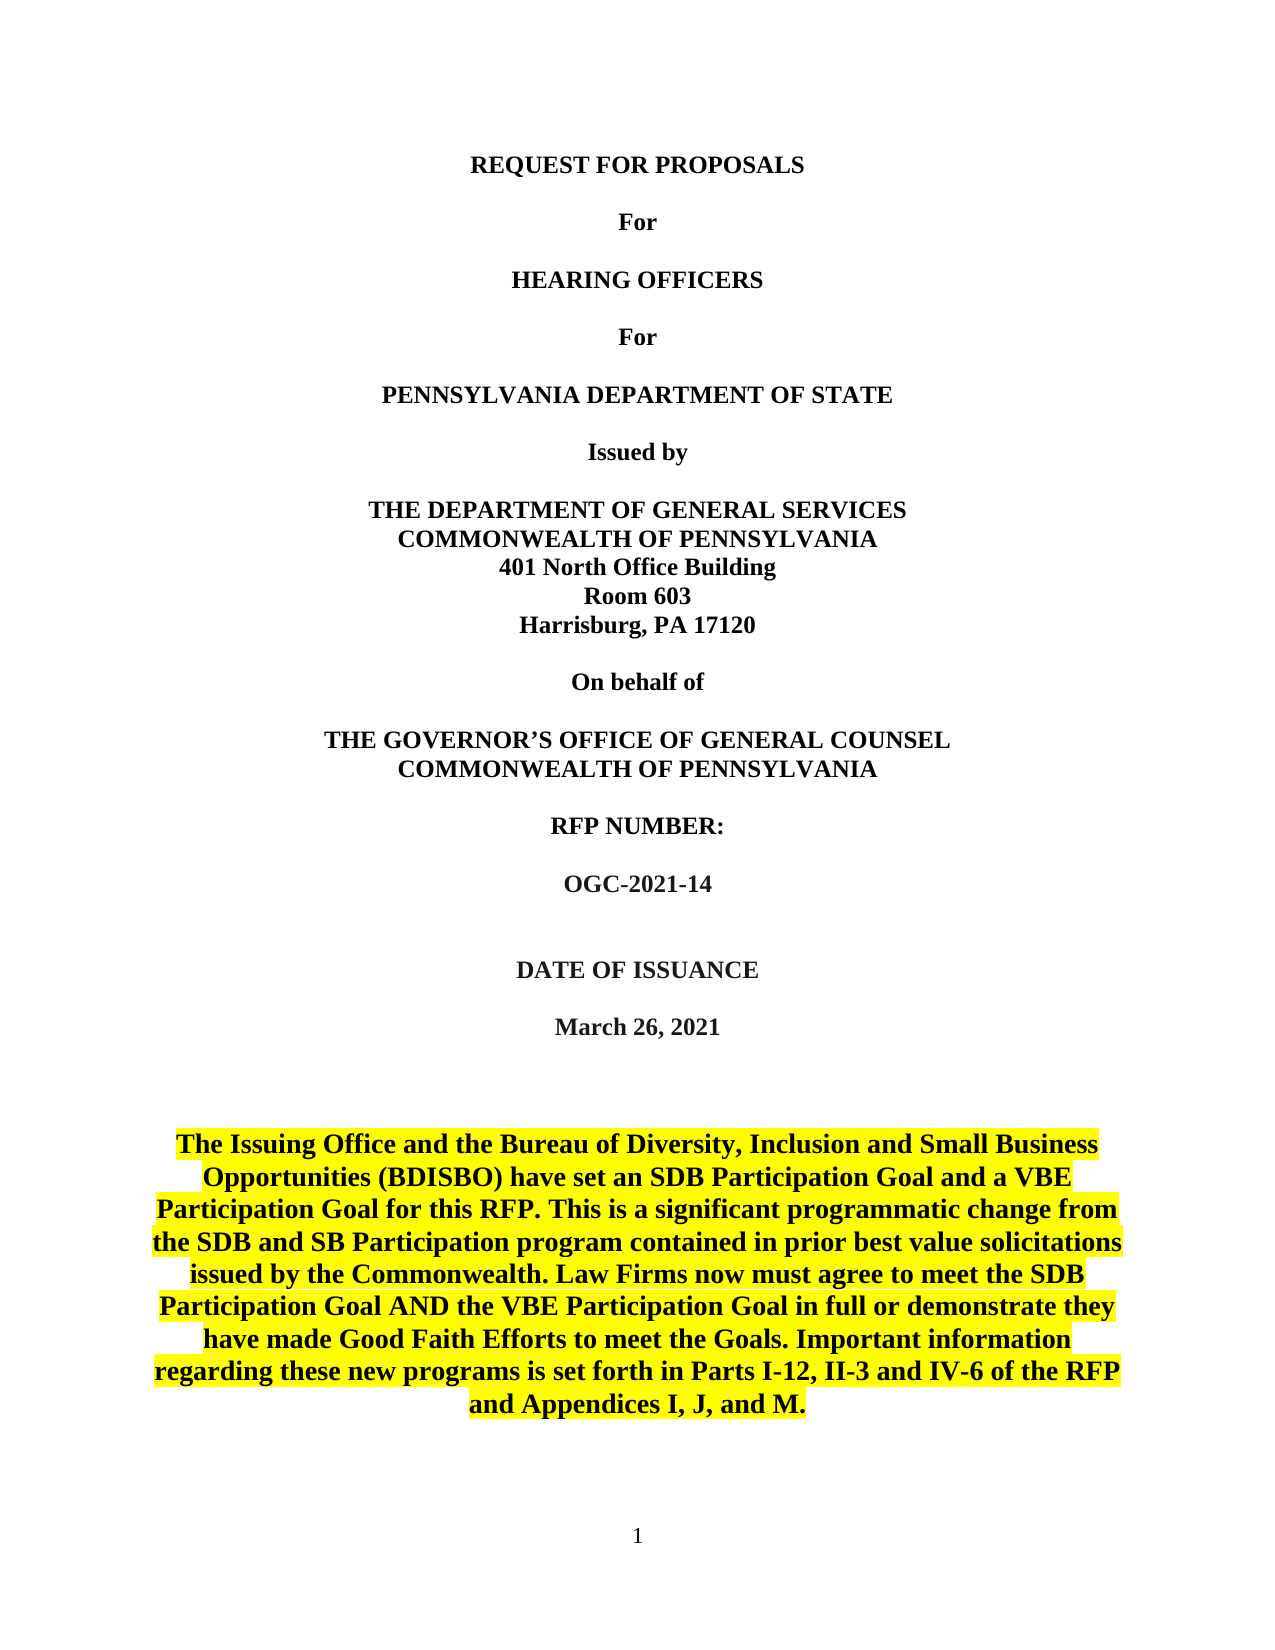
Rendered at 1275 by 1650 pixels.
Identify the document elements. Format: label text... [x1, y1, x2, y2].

text The Issuing Office and the Bureau of Diversity, Inclusion and Small Business Opportunities (BDISBO) have set an SDB Participation Goal and a VBE Participation Goal for this RFP. This is a significant programmatic change from the SDB and SB Participation program contained in prior best value solicitations issued by the Commonwealth. Law Firms now must agree to meet the SDB Participation Goal AND the VBE Participation Goal in full or demonstrate they have made Good Faith Efforts to meet the Goals. Important information regarding these new programs is set forth in Parts I-12, II-3 and IV-6 of the RFP and Appendices I, J, and M. [150, 1127, 1125, 1419]
text COMMONWEALTH OF PENNSYLVANIA [150, 754, 1125, 782]
text Room 603 [150, 581, 1125, 610]
text 401 North Office Building [150, 552, 1125, 581]
text On behalf of [150, 667, 1125, 696]
text PENNSYLVANIA DEPARTMENT OF STATE [150, 380, 1125, 409]
text HEARING OFFICERS [150, 265, 1125, 294]
text COMMONWEALTH OF PENNSYLVANIA [150, 524, 1125, 552]
text DATE OF ISSUANCE [150, 955, 1125, 984]
text REQUEST FOR PROPOSALS [150, 150, 1125, 179]
text THE DEPARTMENT OF GENERAL SERVICES [150, 495, 1125, 524]
text For [150, 207, 1125, 236]
text Harrisburg, PA 17120 [150, 610, 1125, 639]
text RFP NUMBER: [150, 811, 1125, 840]
text THE GOVERNOR’S OFFICE OF GENERAL COUNSEL [150, 725, 1125, 754]
text March 26, 2021 [150, 1012, 1125, 1041]
text Issued by [150, 437, 1125, 466]
text For [150, 322, 1125, 351]
text OGC-2021-14 [150, 869, 1125, 897]
